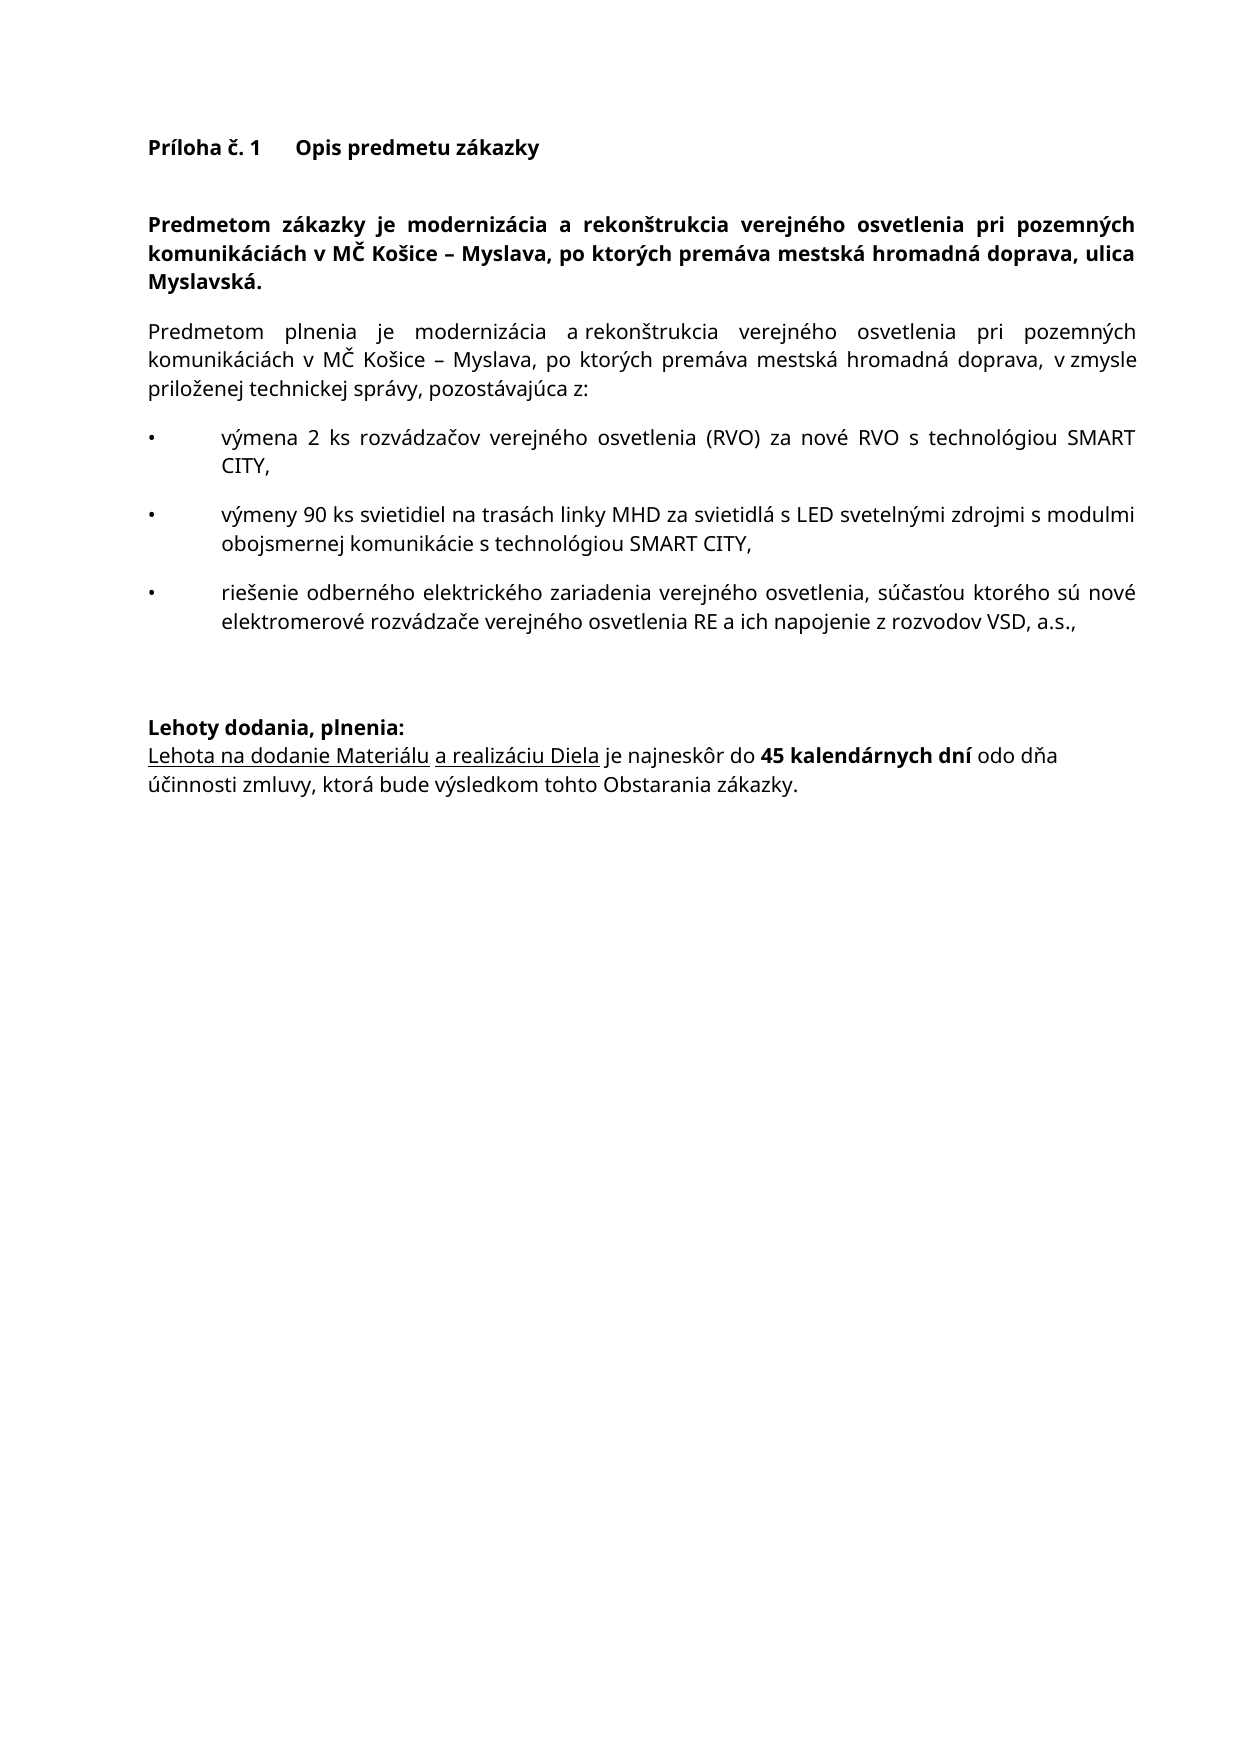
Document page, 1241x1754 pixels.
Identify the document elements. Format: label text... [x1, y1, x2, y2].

text Lehoty dodania, plnenia: [148, 713, 1137, 741]
text Predmetom zákazky je modernizácia a rekonštrukcia verejného osvetlenia pri pozemných komunikáciách v MČ Košice – Myslava, po ktorých premáva mestská hromadná doprava, ulica Myslavská. [148, 211, 1137, 296]
text Lehota na dodanie Materiálu a realizáciu Diela je najneskôr do 45 kalendárnych dní odo dňa účinnosti zmluvy, ktorá bude výsledkom tohto Obstarania zákazky. [148, 741, 1137, 798]
text • výmena 2 ks rozvádzačov verejného osvetlenia (RVO) za nové RVO s technológiou SMART CITY, [148, 423, 1137, 480]
text Predmetom plnenia je modernizácia a rekonštrukcia verejného osvetlenia pri pozemných komunikáciách v MČ Košice – Myslava, po ktorých premáva mestská hromadná doprava, v zmysle priloženej technickej správy, pozostávajúca z: [148, 317, 1137, 402]
text • výmeny 90 ks svietidiel na trasách linky MHD za svietidlá s LED svetelnými zdrojmi s modulmi obojsmernej komunikácie s technológiou SMART CITY, [148, 501, 1137, 557]
text Príloha č. 1 Opis predmetu zákazky [148, 133, 1137, 161]
text • riešenie odberného elektrického zariadenia verejného osvetlenia, súčasťou ktorého sú nové elektromerové rozvádzače verejného osvetlenia RE a ich napojenie z rozvodov VSD, a.s., [148, 578, 1137, 635]
